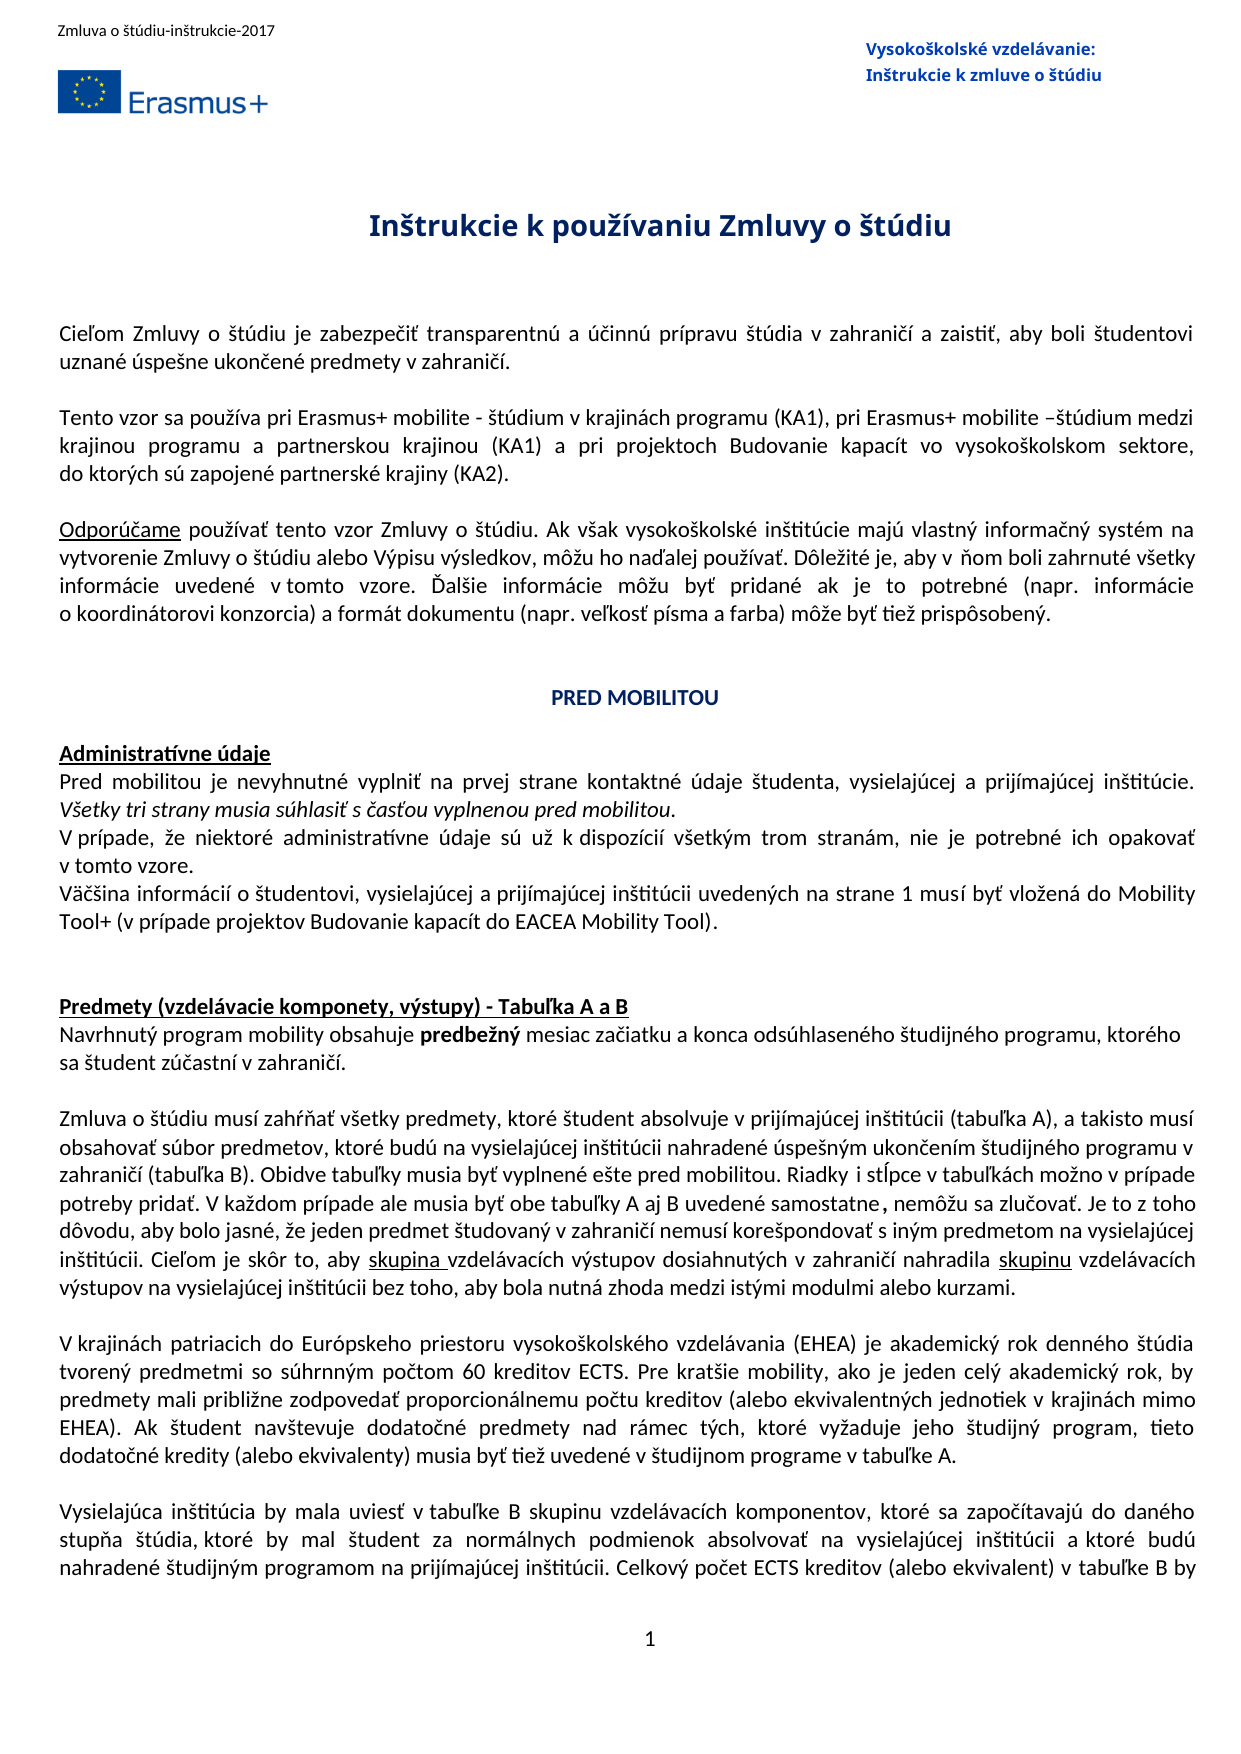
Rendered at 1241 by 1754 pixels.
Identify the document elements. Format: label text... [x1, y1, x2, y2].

text PRED MOBILITOU [59, 683, 1211, 711]
text V prípade, že niektoré administratívne údaje sú už k dispozícií všetkým trom stranám, nie je potrebné ich opakovať v tomto vzore. [59, 823, 1196, 879]
text Odporúčame používať tento vzor Zmluvy o štúdiu. Ak však vysokoškolské inštitúcie majú vlastný informačný systém na vytvorenie Zmluvy o štúdiu alebo Výpisu výsledkov, môžu ho naďalej používať. Dôležité je, aby v ňom boli zahrnuté všetky informácie uvedené v tomto vzore. Ďalšie informácie môžu byť pridané ak je to potrebné (napr. informácie o koordinátorovi konzorcia) a formát dokumentu (napr. veľkosť písma a farba) môže byť tiež prispôsobený. [59, 515, 1196, 627]
picture [57, 70, 268, 114]
text V krajinách patriacich do Európskeho priestoru vysokoškolského vzdelávania (EHEA) je akademický rok denného štúdia tvorený predmetmi so súhrnným počtom 60 kreditov ECTS. Pre kratšie mobility, ako je jeden celý akademický rok, by predmety mali približne zodpovedať proporcionálnemu počtu kreditov (alebo ekvivalentných jednotiek v krajinách mimo EHEA). Ak študent navštevuje dodatočné predmety nad rámec tých, ktoré vyžaduje jeho študijný program, tieto dodatočné kredity (alebo ekvivalenty) musia byť tiež uvedené v študijnom programe v tabuľke A. [59, 1329, 1196, 1469]
text Cieľom Zmluvy o štúdiu je zabezpečiť transparentnú a účinnú prípravu štúdia v zahraničí a zaistiť, aby boli študentovi uznané úspešne ukončené predmety v zahraničí. [59, 319, 1196, 375]
text Zmluva o štúdiu musí zahŕňať všetky predmety, ktoré študent absolvuje v prijímajúcej inštitúcii (tabuľka A), a takisto musí obsahovať súbor predmetov, ktoré budú na vysielajúcej inštitúcii nahradené úspešným ukončením študijného programu v zahraničí (tabuľka B). Obidve tabuľky musia byť vyplnené ešte pred mobilitou. Riadky i stĺpce v tabuľkách možno v prípade potreby pridať. V každom prípade ale musia byť obe tabuľky A aj B uvedené samostatne, nemôžu sa zlučovať. Je to z toho dôvodu, aby bolo jasné, že jeden predmet študovaný v zahraničí nemusí korešpondovať s iným predmetom na vysielajúcej inštitúcii. Cieľom je skôr to, aby skupina vzdelávacích výstupov dosiahnutých v zahraničí nahradila skupinu vzdelávacích výstupov na vysielajúcej inštitúcii bez toho, aby bola nutná zhoda medzi istými modulmi alebo kurzami. [59, 1104, 1196, 1301]
text Väčšina informácií o študentovi, vysielajúcej a prijímajúcej inštitúcii uvedených na strane 1 musí byť vložená do Mobility Tool+ (v prípade projektov Budovanie kapacít do EACEA Mobility Tool). [59, 879, 1196, 935]
text Predmety (vzdelávacie komponety, výstupy) - Tabuľka A a B [59, 992, 1181, 1021]
text Navrhnutý program mobility obsahuje predbežný mesiac začiatku a konca odsúhlaseného študijného programu, ktorého sa študent zúčastní v zahraničí. [59, 1021, 1181, 1077]
text Inštrukcie k používaniu Zmluvy o štúdiu [118, 205, 1211, 277]
text Tento vzor sa používa pri Erasmus+ mobilite - štúdium v krajinách programu (KA1), pri Erasmus+ mobilite –štúdium medzi krajinou programu a partnerskou krajinou (KA1) a pri projektoch Budovanie kapacít vo vysokoškolskom sektore, do ktorých sú zapojené partnerské krajiny (KA2). [59, 403, 1196, 487]
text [59, 1497, 1196, 1581]
text Administratívne údaje [59, 739, 1240, 767]
text Pred mobilitou je nevyhnutné vyplniť na prvej strane kontaktné údaje študenta, vysielajúcej a prijímajúcej inštitúcie. Všetky tri strany musia súhlasiť s časťou vyplnenou pred mobilitou. [59, 767, 1196, 823]
